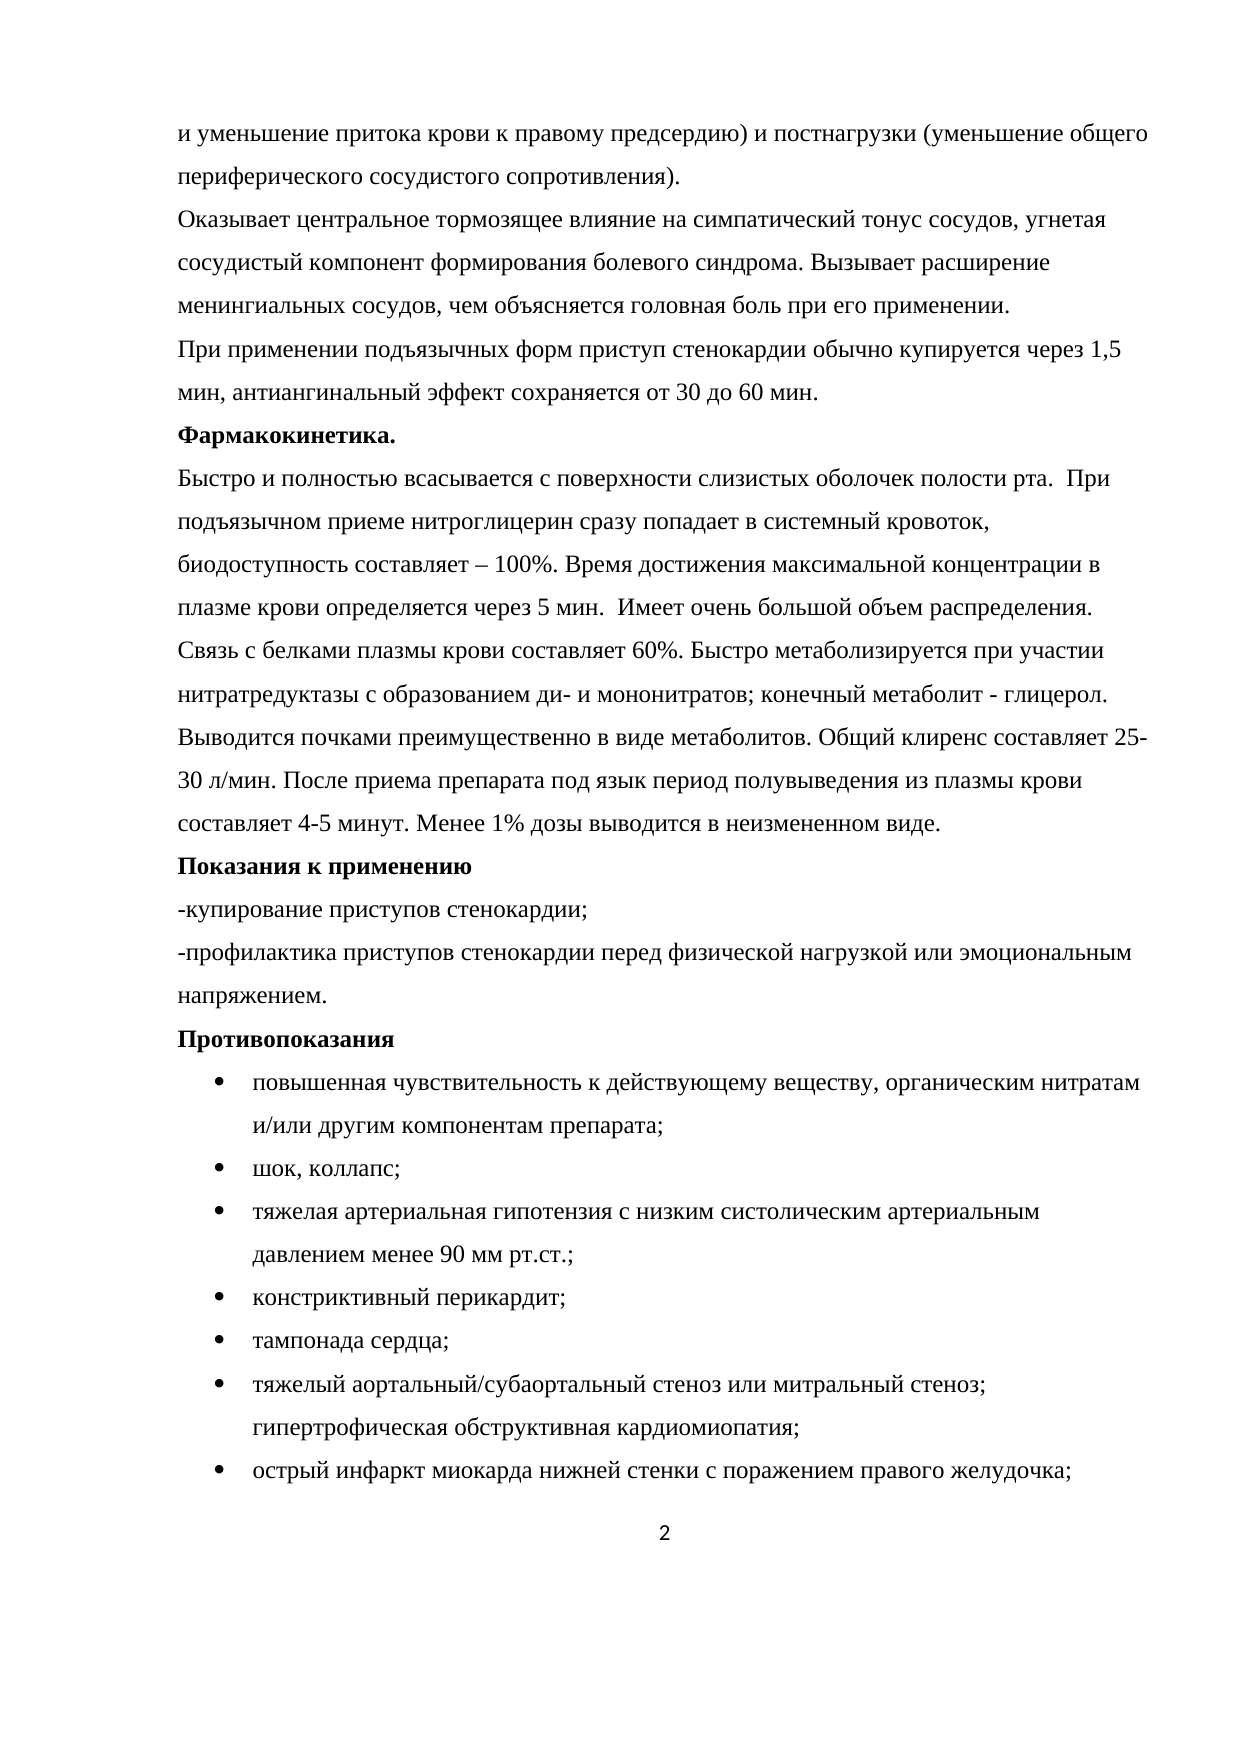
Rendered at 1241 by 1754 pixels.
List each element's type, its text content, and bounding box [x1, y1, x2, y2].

list повышенная чувствительность к действующему веществу, органическим нитратам и/или другим компонентам препарата; [215, 1067, 1152, 1139]
text Показания к применению [177, 851, 1152, 880]
list шок, коллапс; [215, 1153, 1152, 1182]
list тяжелый аортальный/субаортальный стеноз или митральный стеноз; гипертрофическая обструктивная кардиомиопатия; [215, 1369, 1152, 1441]
list острый инфаркт миокарда нижней стенки с поражением правого желудочка; [215, 1455, 1152, 1484]
text Фармакокинетика. [177, 420, 1152, 449]
text При применении подъязычных форм приступ стенокардии обычно купируется через 1,5 мин, антиангинальный эффект сохраняется от 30 до 60 мин. [177, 334, 1152, 406]
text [177, 118, 1152, 190]
list тампонада сердца; [215, 1326, 1152, 1354]
list констриктивный перикардит; [215, 1282, 1152, 1311]
text Быстро и полностью всасывается с поверхности слизистых оболочек полости рта. При подъязычном приеме нитроглицерин сразу попадает в системный кровоток, биодоступность составляет – 100%. Время достижения максимальной концентрации в плазме крови определяется через 5 мин. Имеет очень большой объем распределения. Связь с белками плазмы крови составляет 60%. Быстро метаболизируется при участии нитратредуктазы с образованием ди- и мононитратов; конечный метаболит - глицерол. Выводится почками преимущественно в виде метаболитов. Общий клиренс составляет 25-30 л/мин. После приема препарата под язык период полувыведения из плазмы крови составляет 4-5 минут. Менее 1% дозы выводится в неизмененном виде. [177, 463, 1152, 837]
text Противопоказания [177, 1024, 1152, 1052]
text Оказывает центральное тормозящее влияние на симпатический тонус сосудов, угнетая сосудистый компонент формирования болевого синдрома. Вызывает расширение менингиальных сосудов, чем объясняется головная боль при его применении. [177, 204, 1152, 319]
list тяжелая артериальная гипотензия с низким систолическим артериальным давлением менее 90 мм рт.ст.; [215, 1196, 1152, 1268]
text -купирование приступов стенокардии; [177, 894, 1152, 923]
text -профилактика приступов стенокардии перед физической нагрузкой или эмоциональным напряжением. [177, 937, 1152, 1009]
